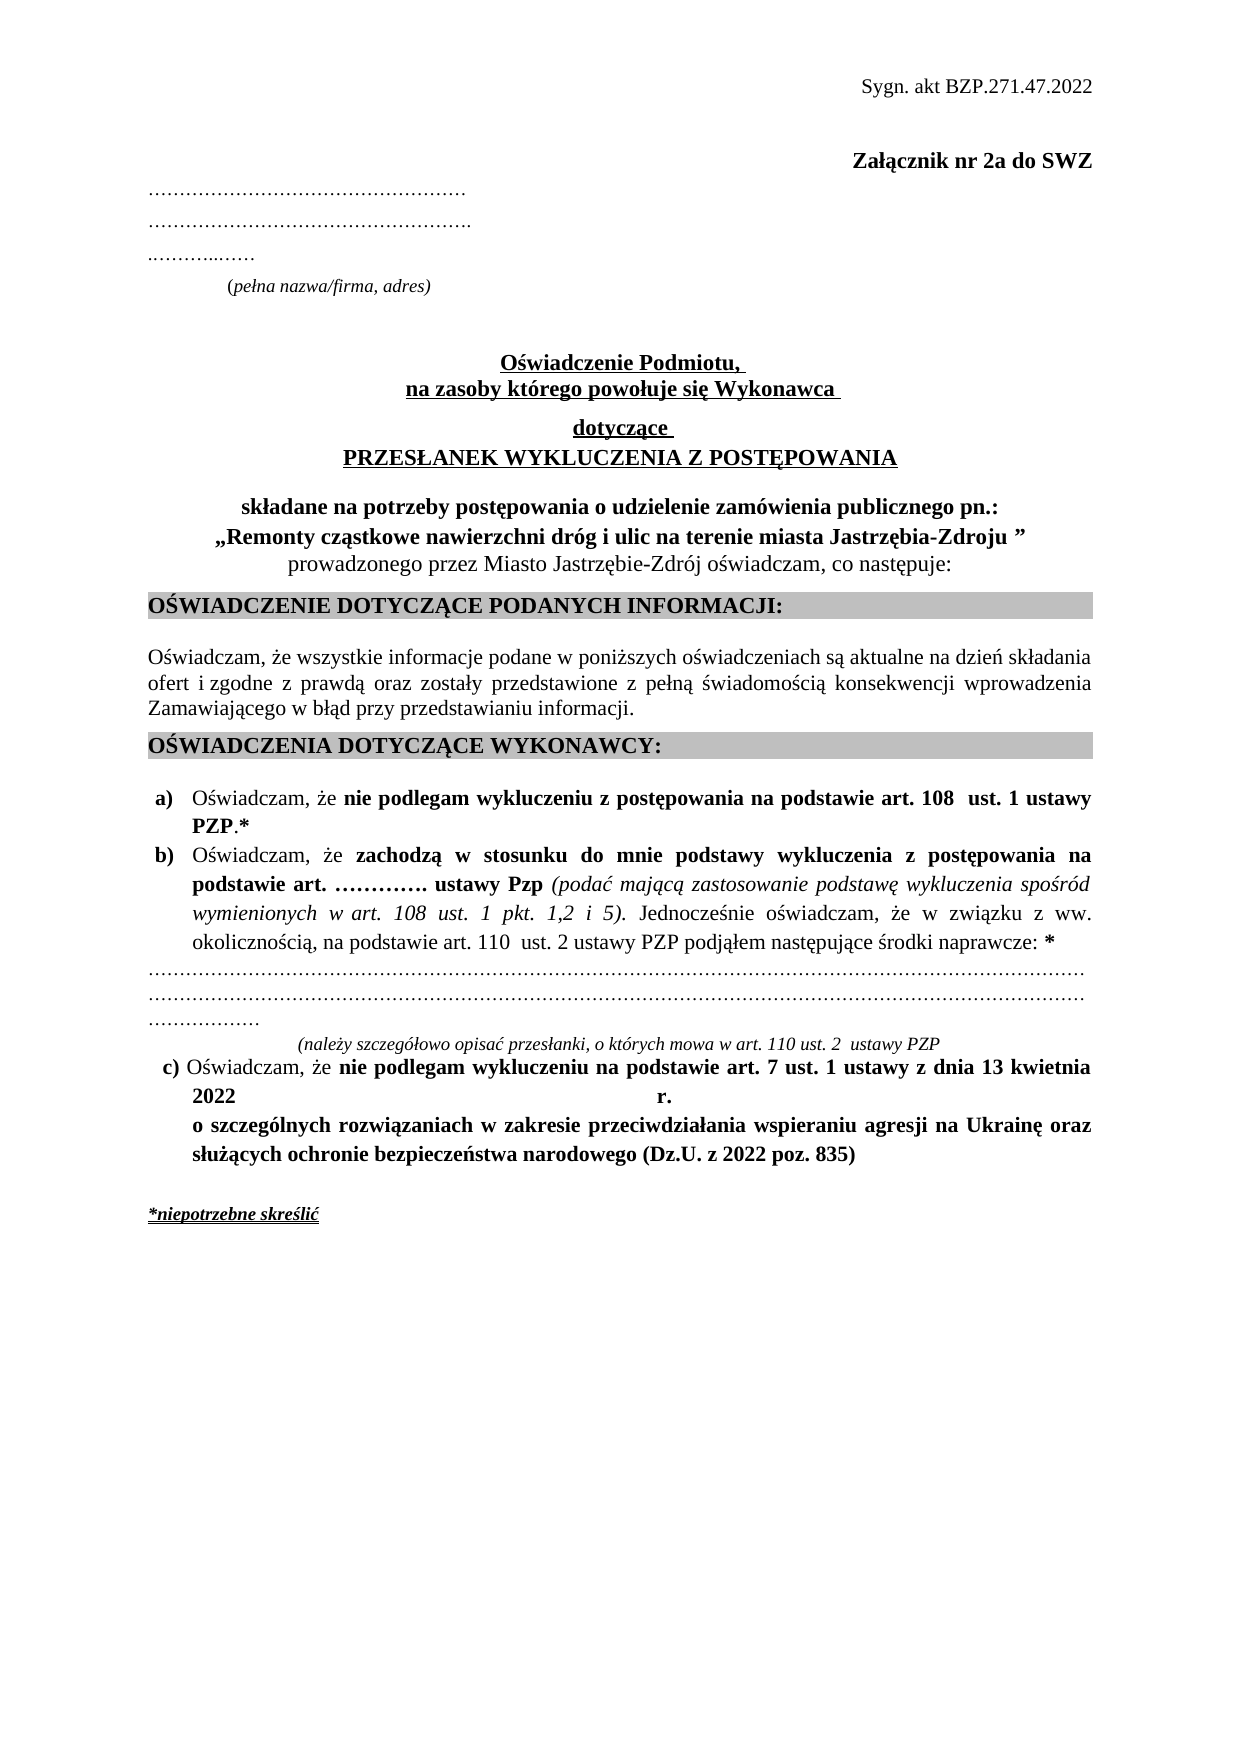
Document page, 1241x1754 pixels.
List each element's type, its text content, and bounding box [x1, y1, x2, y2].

text na zasoby którego powołuje się Wykonawca [148, 375, 1093, 402]
list Oświadczam, że nie podlegam wykluczeniu z postępowania na podstawie art. 108 ust. 1 ustawy PZP.* [155, 784, 1093, 839]
text c) Oświadczam, że nie podlegam wykluczeniu na podstawie art. 7 ust. 1 ustawy z dnia 13 kwietnia 2022 r. o szczególnych rozwiązaniach w zakresie przeciwdziałania wspieraniu agresji na Ukrainę oraz służących ochronie bezpieczeństwa narodowego (Dz.U. z 2022 poz. 835) [162, 1054, 1093, 1166]
text Oświadczam, że wszystkie informacje podane w poniższych oświadczeniach są aktualne na dzień składania ofert i zgodne z prawdą oraz zostały przedstawione z pełną świadomością konsekwencji wprowadzenia Zamawiającego w błąd przy przedstawianiu informacji. [148, 644, 1093, 720]
text „Remonty cząstkowe nawierzchni dróg i ulic na terenie miasta Jastrzębia-Zdroju ” [148, 523, 1093, 550]
text PRZESŁANEK WYKLUCZENIA Z POSTĘPOWANIA [148, 444, 1093, 470]
text …………………………………………………………………………………………..………..…… [148, 178, 472, 264]
text prowadzonego przez Miasto Jastrzębie-Zdrój oświadczam, co następuje: [148, 550, 1093, 576]
list Oświadczam, że zachodzą w stosunku do mnie podstawy wykluczenia z postępowania na podstawie art. …………. ustawy Pzp (podać mającą zastosowanie podstawę wykluczenia spośród wymienionych w art. 108 ust. 1 pkt. 1,2 i 5). Jednocześnie oświadczam, że w związku z ww. okolicznością, na podstawie art. 110 ust. 2 ustawy PZP podjąłem następujące środki naprawcze: * [154, 842, 1093, 954]
text Oświadczenie Podmiotu, [148, 349, 1093, 375]
text (należy szczegółowo opisać przesłanki, o których mowa w art. 110 ust. 2 ustawy PZP [148, 1033, 1093, 1054]
text Załącznik nr 2a do SWZ [148, 148, 1093, 174]
text OŚWIADCZENIE DOTYCZĄCE PODANYCH INFORMACJI: [148, 592, 1093, 619]
text OŚWIADCZENIA DOTYCZĄCE WYKONAWCY: [148, 732, 1093, 759]
text ………………………………………………………………………………………………………………………………………………………………………………………………………………………………………………………………………………………… [148, 958, 1093, 1029]
text (pełna nazwa/firma, adres) [148, 275, 472, 296]
text dotyczące [148, 413, 1093, 440]
text składane na potrzeby postępowania o udzielenie zamówienia publicznego pn.: [148, 493, 1093, 519]
text *niepotrzebne skreślić [148, 1202, 1093, 1224]
